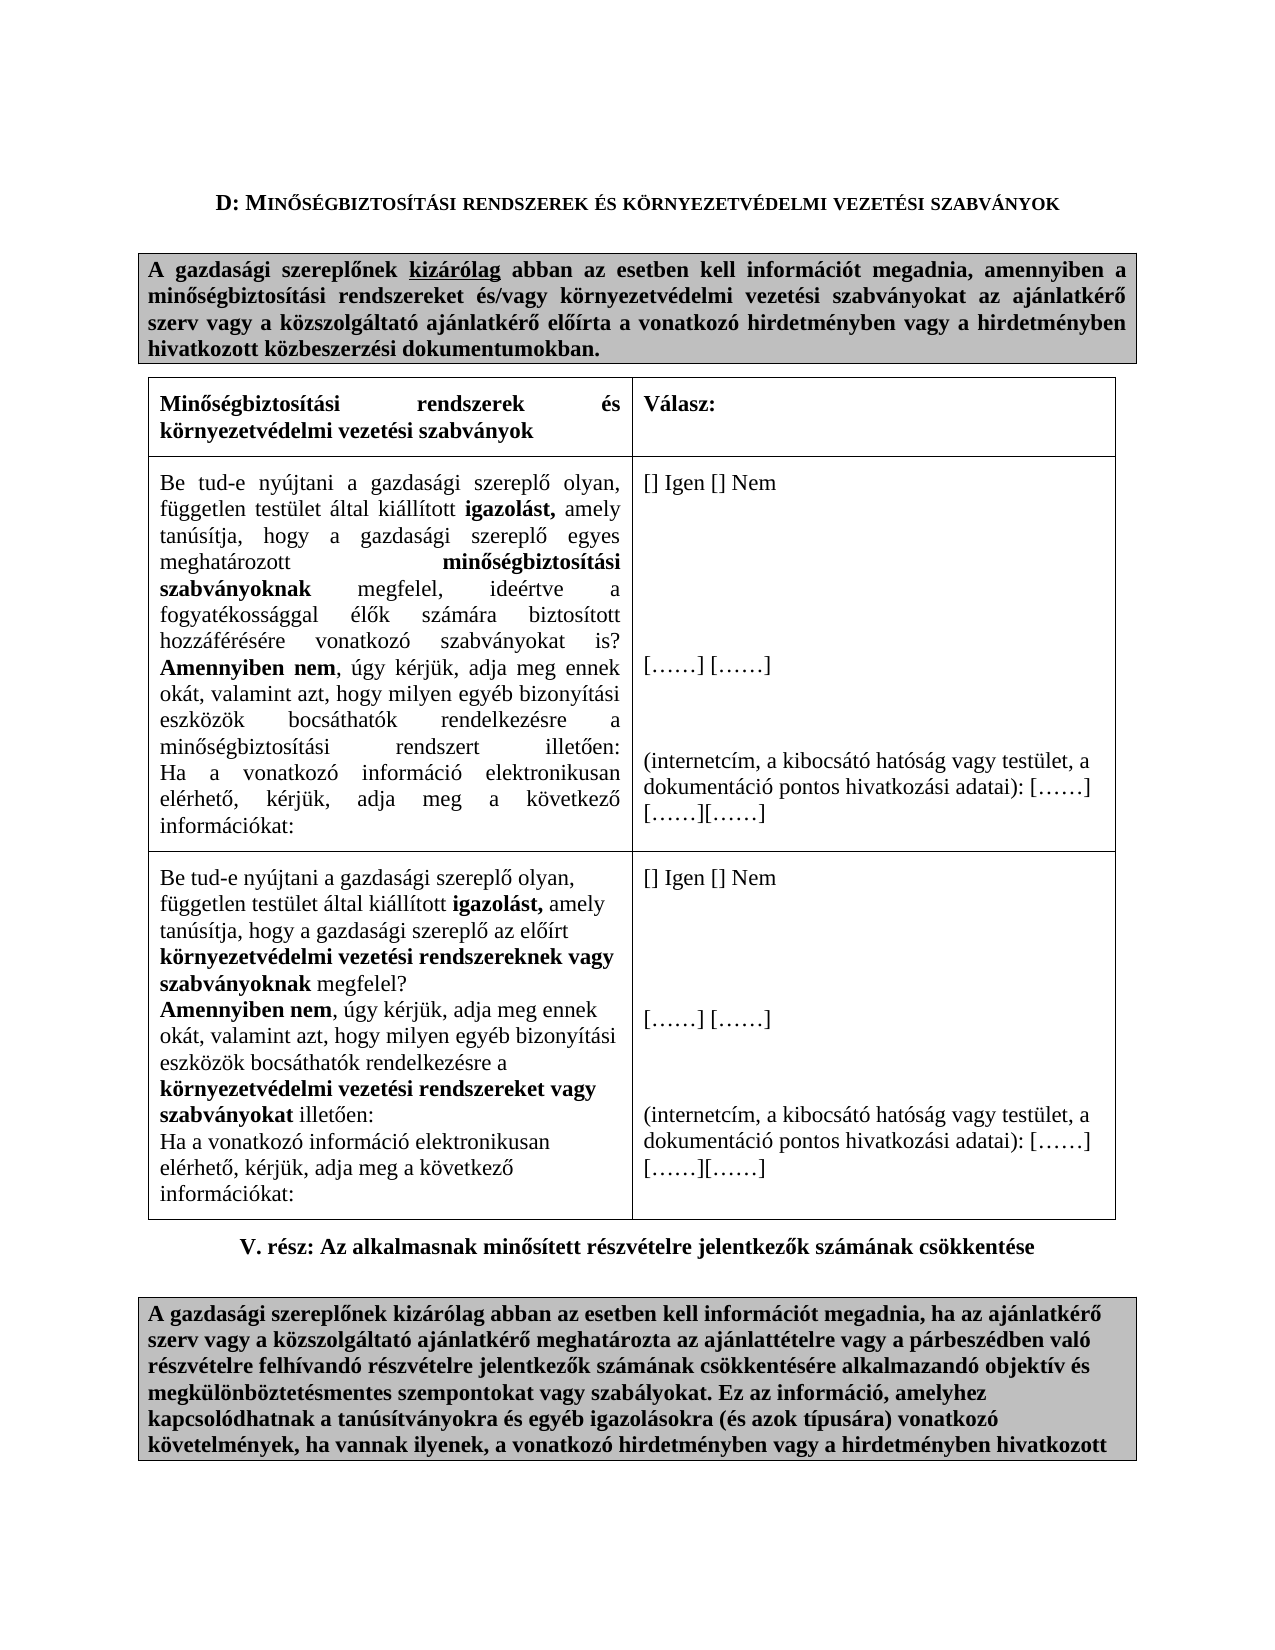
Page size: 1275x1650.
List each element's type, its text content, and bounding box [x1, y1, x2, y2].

table_header Minőségbiztosítási rendszerek és környezetvédelmi vezetési szabványok [149, 378, 632, 456]
text V. rész: Az alkalmasnak minősített részvételre jelentkezők számának csökkentése [148, 1233, 1127, 1259]
table_cell [] Igen [] Nem [……] [……] (internetcím, a kibocsátó hatóság vagy testület, a dokumentáció pontos hivatkozási adatai): [……][……][……] [633, 457, 1115, 851]
text A gazdasági szereplőnek kizárólag abban az esetben kell információt megadnia, amennyiben a minőségbiztosítási rendszereket és/vagy környezetvédelmi vezetési szabványokat az ajánlatkérő szerv vagy a közszolgáltató ajánlatkérő előírta a vonatkozó hirdetményben vagy a hirdetményben hivatkozott közbeszerzési dokumentumokban. [139, 254, 1136, 363]
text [139, 1298, 1136, 1460]
table_cell [] Igen [] Nem [……] [……] (internetcím, a kibocsátó hatóság vagy testület, a dokumentáció pontos hivatkozási adatai): [……][……][……] [633, 852, 1115, 1219]
text D: Minőségbiztosítási rendszerek és környezetvédelmi vezetési szabványok [148, 189, 1127, 215]
table_header Válasz: [633, 378, 1115, 456]
table_cell Be tud-e nyújtani a gazdasági szereplő olyan, független testület által kiállított igazolást, amely tanúsítja, hogy a gazdasági szereplő egyes meghatározott minőségbiztosítási szabványoknak megfelel, ideértve a fogyatékossággal élők számára biztosított hozzáférésére vonatkozó szabványokat is? Amennyiben nem, úgy kérjük, adja meg ennek okát, valamint azt, hogy milyen egyéb bizonyítási eszközök bocsáthatók rendelkezésre a minőségbiztosítási rendszert illetően: Ha a vonatkozó információ elektronikusan elérhető, kérjük, adja meg a következő információkat: [149, 457, 632, 851]
table_cell Be tud-e nyújtani a gazdasági szereplő olyan, független testület által kiállított igazolást, amely tanúsítja, hogy a gazdasági szereplő az előírt környezetvédelmi vezetési rendszereknek vagy szabványoknak megfelel? Amennyiben nem, úgy kérjük, adja meg ennek okát, valamint azt, hogy milyen egyéb bizonyítási eszközök bocsáthatók rendelkezésre a környezetvédelmi vezetési rendszereket vagy szabványokat illetően: Ha a vonatkozó információ elektronikusan elérhető, kérjük, adja meg a következő információkat: [149, 852, 632, 1219]
